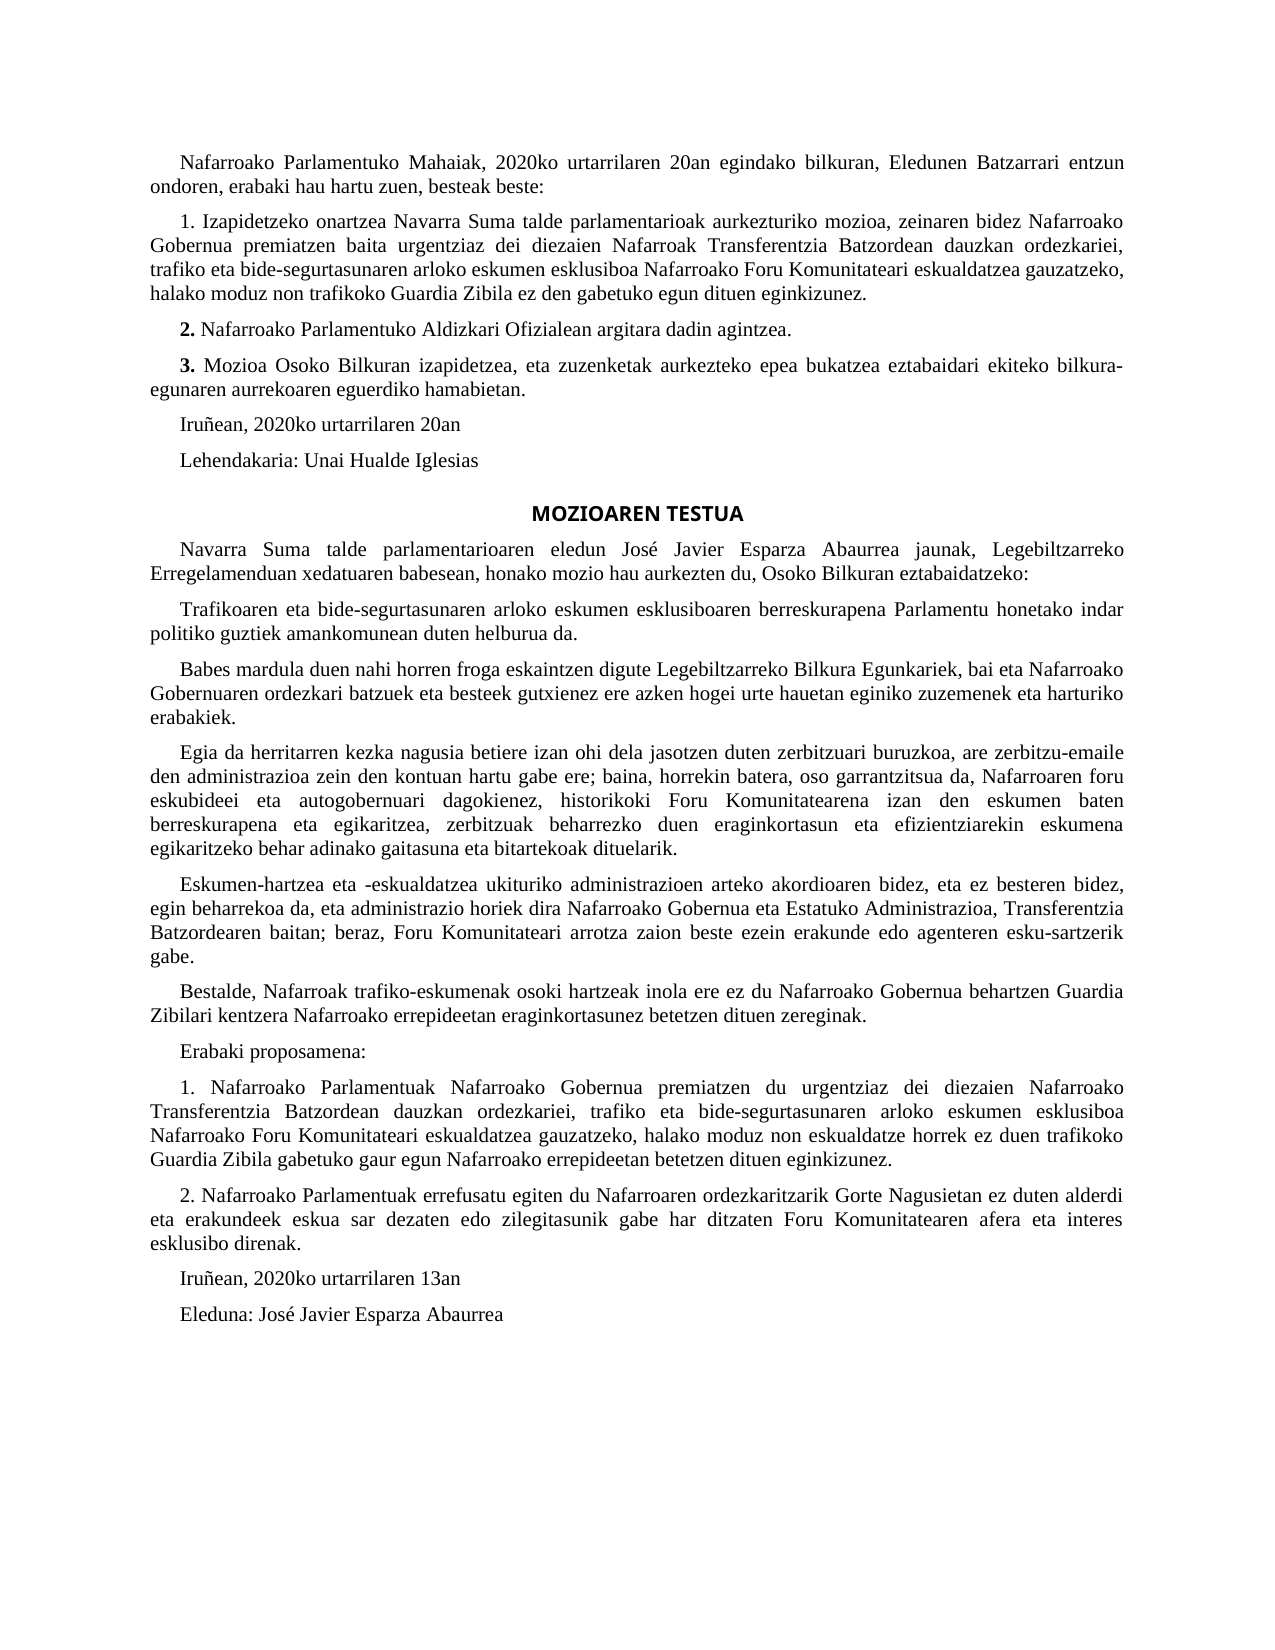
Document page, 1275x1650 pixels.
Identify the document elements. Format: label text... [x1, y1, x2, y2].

text Lehendakaria: Unai Hualde Iglesias [150, 448, 1125, 472]
text Eskumen-hartzea eta -eskualdatzea ukituriko administrazioen arteko akordioaren bidez, eta ez besteren bidez, egin beharrekoa da, eta administrazio horiek dira Nafarroako Gobernua eta Estatuko Administrazioa, Transferentzia Batzordearen baitan; beraz, Foru Komunitateari arrotza zaion beste ezein erakunde edo agenteren esku-sartzerik gabe. [150, 872, 1125, 968]
text 1. Nafarroako Parlamentuak Nafarroako Gobernua premiatzen du urgentziaz dei diezaien Nafarroako Transferentzia Batzordean dauzkan ordezkariei, trafiko eta bide-segurtasunaren arloko eskumen esklusiboa Nafarroako Foru Komunitateari eskualdatzea gauzatzeko, halako moduz non eskualdatze horrek ez duen trafikoko Guardia Zibila gabetuko gaur egun Nafarroako errepideetan betetzen dituen eginkizunez. [150, 1075, 1125, 1171]
text Eleduna: José Javier Esparza Abaurrea [150, 1302, 1125, 1326]
text MOZIOAREN TESTUA [150, 502, 1125, 526]
text Trafikoaren eta bide-segurtasunaren arloko eskumen esklusiboaren berreskurapena Parlamentu honetako indar politiko guztiek amankomunean duten helburua da. [150, 597, 1125, 645]
text Babes mardula duen nahi horren froga eskaintzen digute Legebiltzarreko Bilkura Egunkariek, bai eta Nafarroako Gobernuaren ordezkari batzuek eta besteek gutxienez ere azken hogei urte hauetan eginiko zuzemenek eta harturiko erabakiek. [150, 657, 1125, 729]
text Erabaki proposamena: [150, 1039, 1125, 1063]
text 2. Nafarroako Parlamentuak errefusatu egiten du Nafarroaren ordezkaritzarik Gorte Nagusietan ez duten alderdi eta erakundeek eskua sar dezaten edo zilegitasunik gabe har ditzaten Foru Komunitatearen afera eta interes esklusibo direnak. [150, 1183, 1125, 1255]
text Nafarroako Parlamentuko Mahaiak, 2020ko urtarrilaren 20an egindako bilkuran, Eledunen Batzarrari entzun ondoren, erabaki hau hartu zuen, besteak beste: [150, 150, 1125, 198]
text Navarra Suma talde parlamentarioaren eledun José Javier Esparza Abaurrea jaunak, Legebiltzarreko Erregelamenduan xedatuaren babesean, honako mozio hau aurkezten du, Osoko Bilkuran eztabaidatzeko: [150, 538, 1125, 586]
text 2. Nafarroako Parlamentuko Aldizkari Ofizialean argitara dadin agintzea. [150, 317, 1125, 341]
text 3. Mozioa Osoko Bilkuran izapidetzea, eta zuzenketak aurkezteko epea bukatzea eztabaidari ekiteko bilkura-egunaren aurrekoaren eguerdiko hamabietan. [150, 353, 1125, 401]
text Egia da herritarren kezka nagusia betiere izan ohi dela jasotzen duten zerbitzuari buruzkoa, are zerbitzu-emaile den administrazioa zein den kontuan hartu gabe ere; baina, horrekin batera, oso garrantzitsua da, Nafarroaren foru eskubideei eta autogobernuari dagokienez, historikoki Foru Komunitatearena izan den eskumen baten berreskurapena eta egikaritzea, zerbitzuak beharrezko duen eraginkortasun eta efizientziarekin eskumena egikaritzeko behar adinako gaitasuna eta bitartekoak dituelarik. [150, 741, 1125, 860]
text 1. Izapidetzeko onartzea Navarra Suma talde parlamentarioak aurkezturiko mozioa, zeinaren bidez Nafarroako Gobernua premiatzen baita urgentziaz dei diezaien Nafarroak Transferentzia Batzordean dauzkan ordezkariei, trafiko eta bide-segurtasunaren arloko eskumen esklusiboa Nafarroako Foru Komunitateari eskualdatzea gauzatzeko, halako moduz non trafikoko Guardia Zibila ez den gabetuko egun dituen eginkizunez. [150, 210, 1125, 306]
text Bestalde, Nafarroak trafiko-eskumenak osoki hartzeak inola ere ez du Nafarroako Gobernua behartzen Guardia Zibilari kentzera Nafarroako errepideetan eraginkortasunez betetzen dituen zereginak. [150, 980, 1125, 1028]
text Iruñean, 2020ko urtarrilaren 20an [150, 413, 1125, 437]
text Iruñean, 2020ko urtarrilaren 13an [150, 1266, 1125, 1290]
